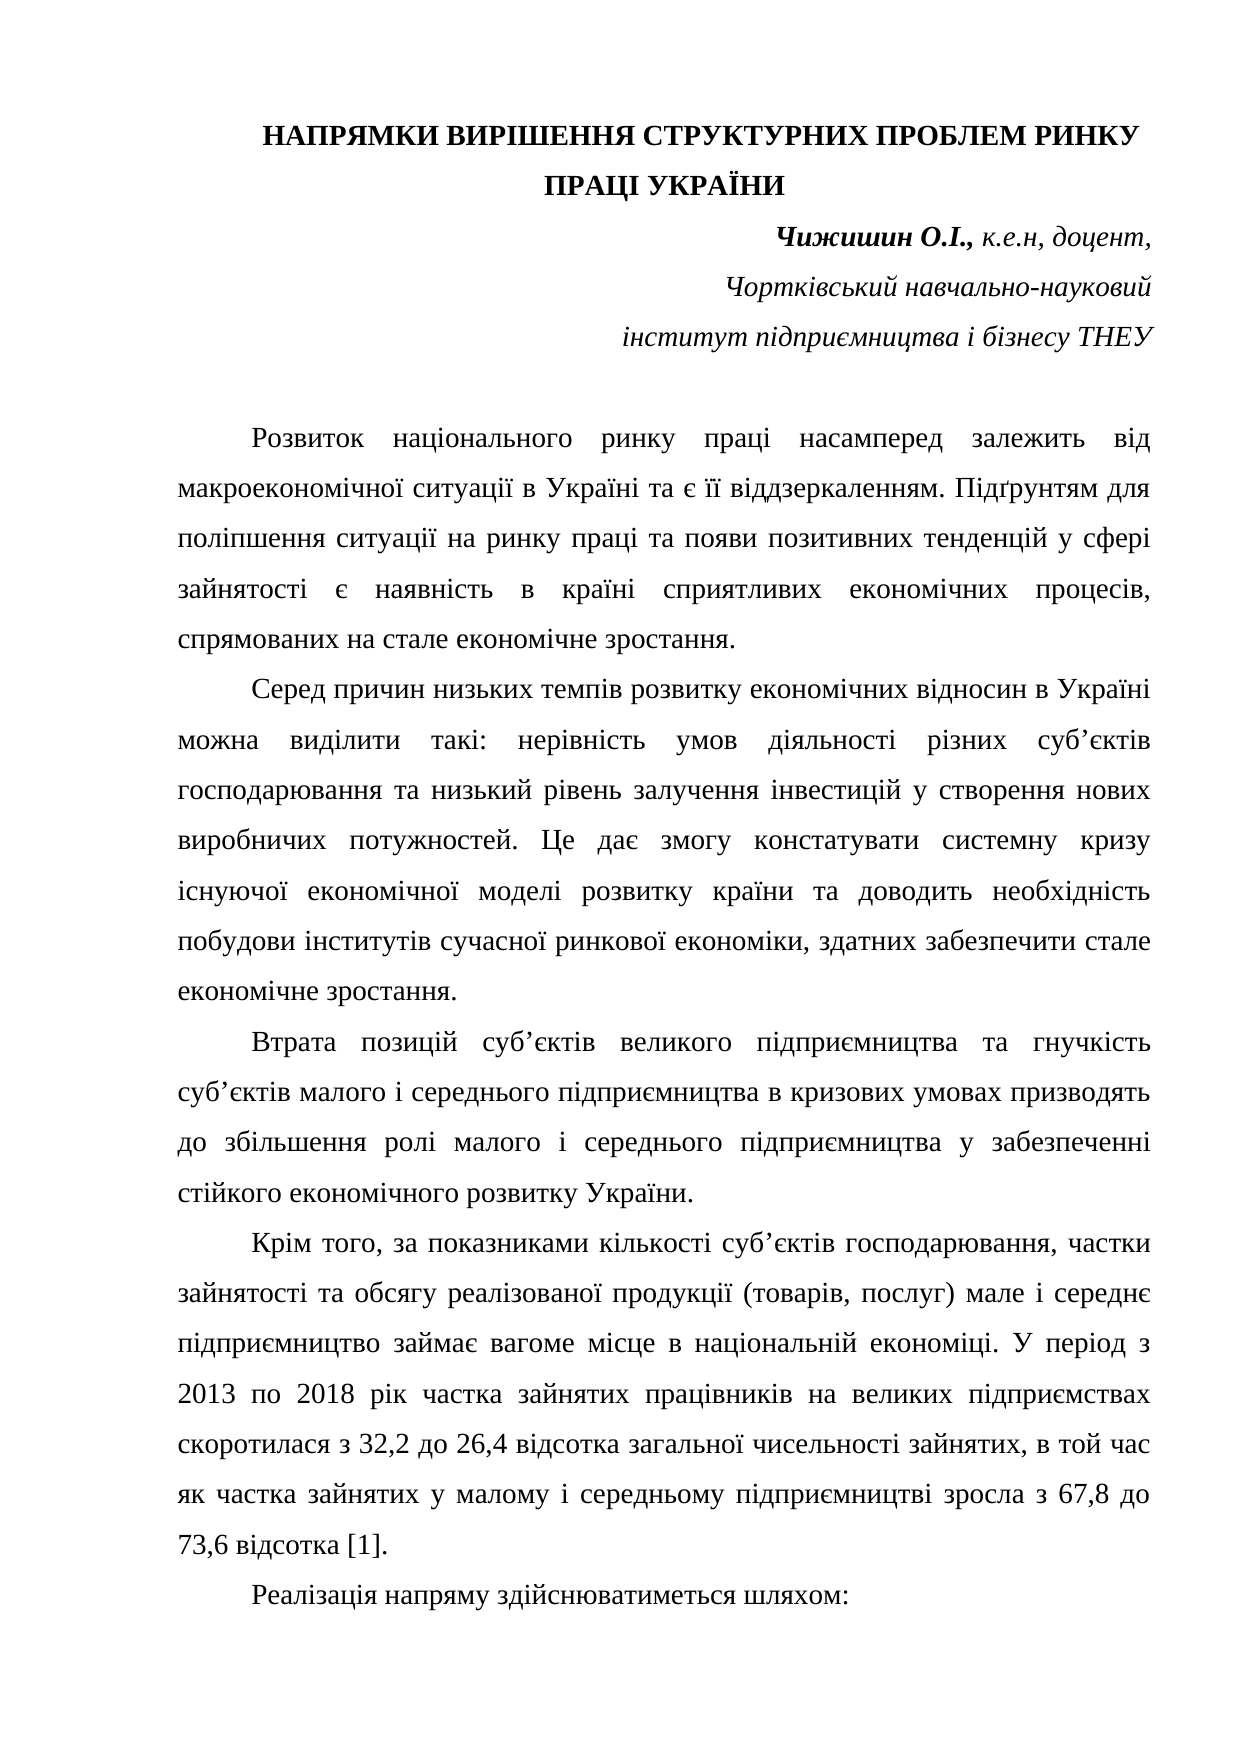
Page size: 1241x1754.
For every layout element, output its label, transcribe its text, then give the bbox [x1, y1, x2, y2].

text Крім того, за показниками кількості суб’єктів господарювання, частки зайнятості та обсягу реалізованої продукції (товарів, послуг) мале і середнє підприємництво займає вагоме місце в національній економіці. У період з 2013 по 2018 рік частка зайнятих працівників на великих підприємствах скоротилася з 32,2 до 26,4 відсотка загальної чисельності зайнятих, в той час як частка зайнятих у малому і середньому підприємництві зросла з 67,8 до 73,6 відсотка [1]. [177, 1225, 1152, 1560]
text Втрата позицій суб’єктів великого підприємництва та гнучкість суб’єктів малого і середнього підприємництва в кризових умовах призводять до збільшення ролі малого і середнього підприємництва у забезпеченні стійкого економічного розвитку України. [177, 1024, 1152, 1208]
text Серед причин низьких темпів розвитку економічних відносин в Україні можна виділити такі: нерівність умов діяльності різних суб’єктів господарювання та низький рівень залучення інвестицій у створення нових виробничих потужностей. Це дає змогу констатувати системну кризу існуючої економічної моделі розвитку країни та доводить необхідність побудови інститутів сучасної ринкової економіки, здатних забезпечити стале економічне зростання. [177, 672, 1152, 1007]
text Реалізація напряму здійснюватиметься шляхом: [177, 1577, 1152, 1611]
text Чижишин О.І., к.е.н, доцент, [177, 219, 1152, 252]
text НАПРЯМКИ ВИРІШЕННЯ СТРУКТУРНИХ ПРОБЛЕМ РИНКУ ПРАЦІ УКРАЇНИ [177, 118, 1152, 202]
text Чортківський навчально-науковий [177, 269, 1152, 303]
text інститут підприємництва і бізнесу ТНЕУ [177, 319, 1152, 353]
text Розвиток національного ринку праці насамперед залежить від макроекономічної ситуації в Україні та є її віддзеркаленням. Підґрунтям для поліпшення ситуації на ринку праці та появи позитивних тенденцій у сфері зайнятості є наявність в країні сприятливих економічних процесів, спрямованих на стале економічне зростання. [177, 420, 1152, 655]
